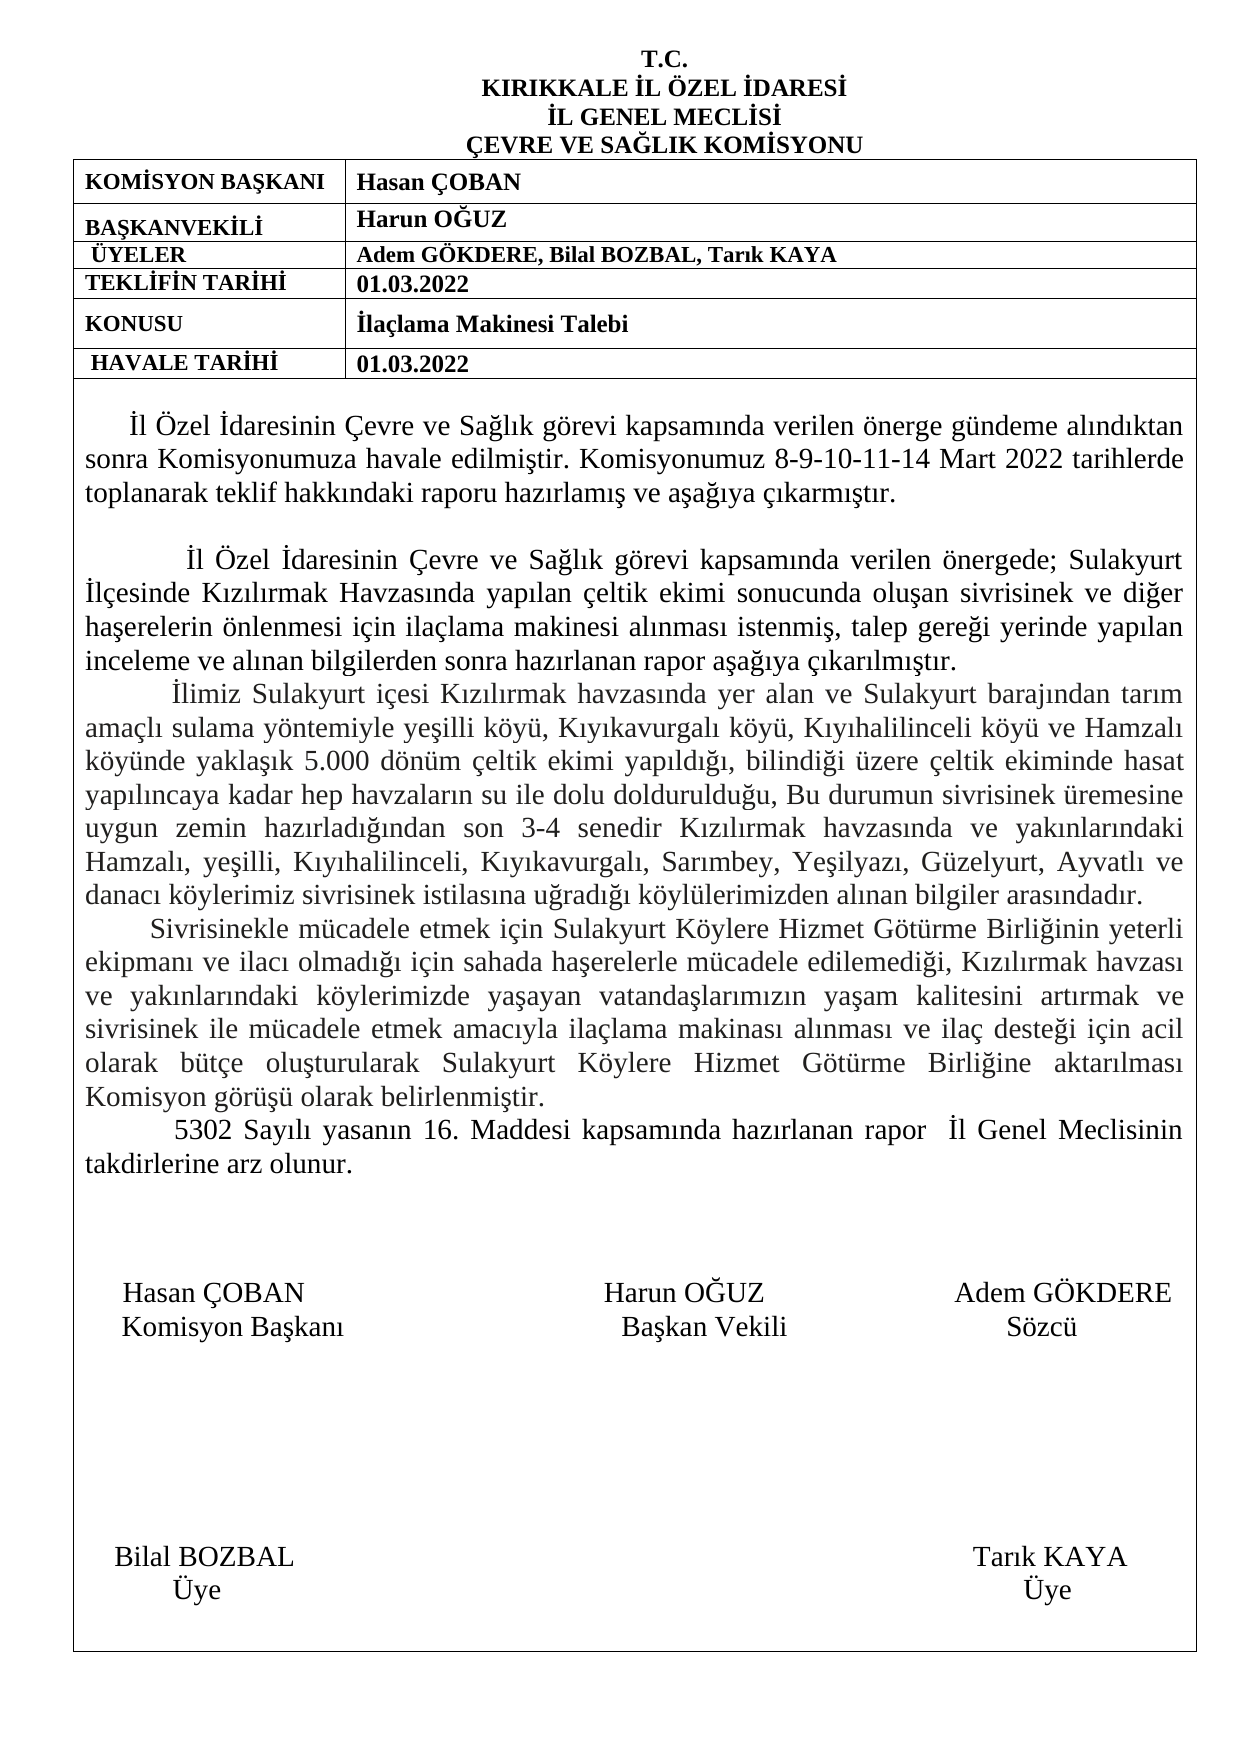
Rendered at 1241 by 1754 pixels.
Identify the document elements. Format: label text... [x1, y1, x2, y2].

table_header KOMİSYON BAŞKANI [74, 160, 345, 203]
table_cell 01.03.2022 [346, 349, 1196, 378]
table_cell ÜYELER [74, 242, 345, 268]
table_cell BAŞKANVEKİLİ [74, 204, 345, 241]
table_cell HAVALE TARİHİ [74, 349, 345, 378]
table_cell Adem GÖKDERE, Bilal BOZBAL, Tarık KAYA [346, 242, 1196, 268]
table_cell KONUSU [74, 299, 345, 348]
text ÇEVRE VE SAĞLIK KOMİSYONU [148, 131, 1181, 159]
text İL GENEL MECLİSİ [148, 102, 1181, 131]
table_cell 01.03.2022 [346, 269, 1196, 298]
table_cell İl Özel İdaresinin Çevre ve Sağlık görevi kapsamında verilen önerge gündeme alındıktan sonra Komisyonumuza havale edilmiştir. Komisyonumuz 8-9-10-11-14 Mart 2022 tarihlerde toplanarak teklif hakkındaki raporu hazırlamış ve aşağıya çıkarmıştır. İl Özel İdaresinin Çevre ve Sağlık görevi kapsamında verilen önergede; Sulakyurt İlçesinde Kızılırmak Havzasında yapılan çeltik ekimi sonucunda oluşan sivrisinek ve diğer haşerelerin önlenmesi için ilaçlama makinesi alınması istenmiş, talep gereği yerinde yapılan inceleme ve alınan bilgilerden sonra hazırlanan rapor aşağıya çıkarılmıştır. İlimiz Sulakyurt içesi Kızılırmak havzasında yer alan ve Sulakyurt barajından tarım amaçlı sulama yöntemiyle yeşilli köyü, Kıyıkavurgalı köyü, Kıyıhalilinceli köyü ve Hamzalı köyünde yaklaşık 5.000 dönüm çeltik ekimi yapıldığı, bilindiği üzere çeltik ekiminde hasat yapılıncaya kadar hep havzaların su ile dolu doldurulduğu, Bu durumun sivrisinek üremesine uygun zemin hazırladığından son 3-4 senedir Kızılırmak havzasında ve yakınlarındaki Hamzalı, yeşilli, Kıyıhalilinceli, Kıyıkavurgalı, Sarımbey, Yeşilyazı, Güzelyurt, Ayvatlı ve danacı köylerimiz sivrisinek istilasına uğradığı köylülerimizden alınan bilgiler arasındadır. Sivrisinekle mücadele etmek için Sulakyurt Köylere Hizmet Götürme Birliğinin yeterli ekipmanı ve ilacı olmadığı için sahada haşerelerle mücadele edilemediği, Kızılırmak havzası ve yakınlarındaki köylerimizde yaşayan vatandaşlarımızın yaşam kalitesini artırmak ve sivrisinek ile mücadele etmek amacıyla ilaçlama makinası alınması ve ilaç desteği için acil olarak bütçe oluşturularak Sulakyurt Köylere Hizmet Götürme Birliğine aktarılması Komisyon görüşü olarak belirlenmiştir. 5302 Sayılı yasanın 16. Maddesi kapsamında hazırlanan rapor İl Genel Meclisinin takdirlerine arz olunur. Hasan ÇOBAN Harun OĞUZ Adem GÖKDERE Komisyon Başkanı Başkan Vekili Sözcü Bilal BOZBAL Tarık KAYA Üye Üye [74, 379, 1196, 1651]
text T.C. [148, 44, 1181, 73]
table_header Hasan ÇOBAN [346, 160, 1196, 203]
table_cell TEKLİFİN TARİHİ [74, 269, 345, 298]
text KIRIKKALE İL ÖZEL İDARESİ [148, 73, 1181, 102]
table_cell İlaçlama Makinesi Talebi [346, 299, 1196, 348]
table_cell Harun OĞUZ [346, 204, 1196, 241]
